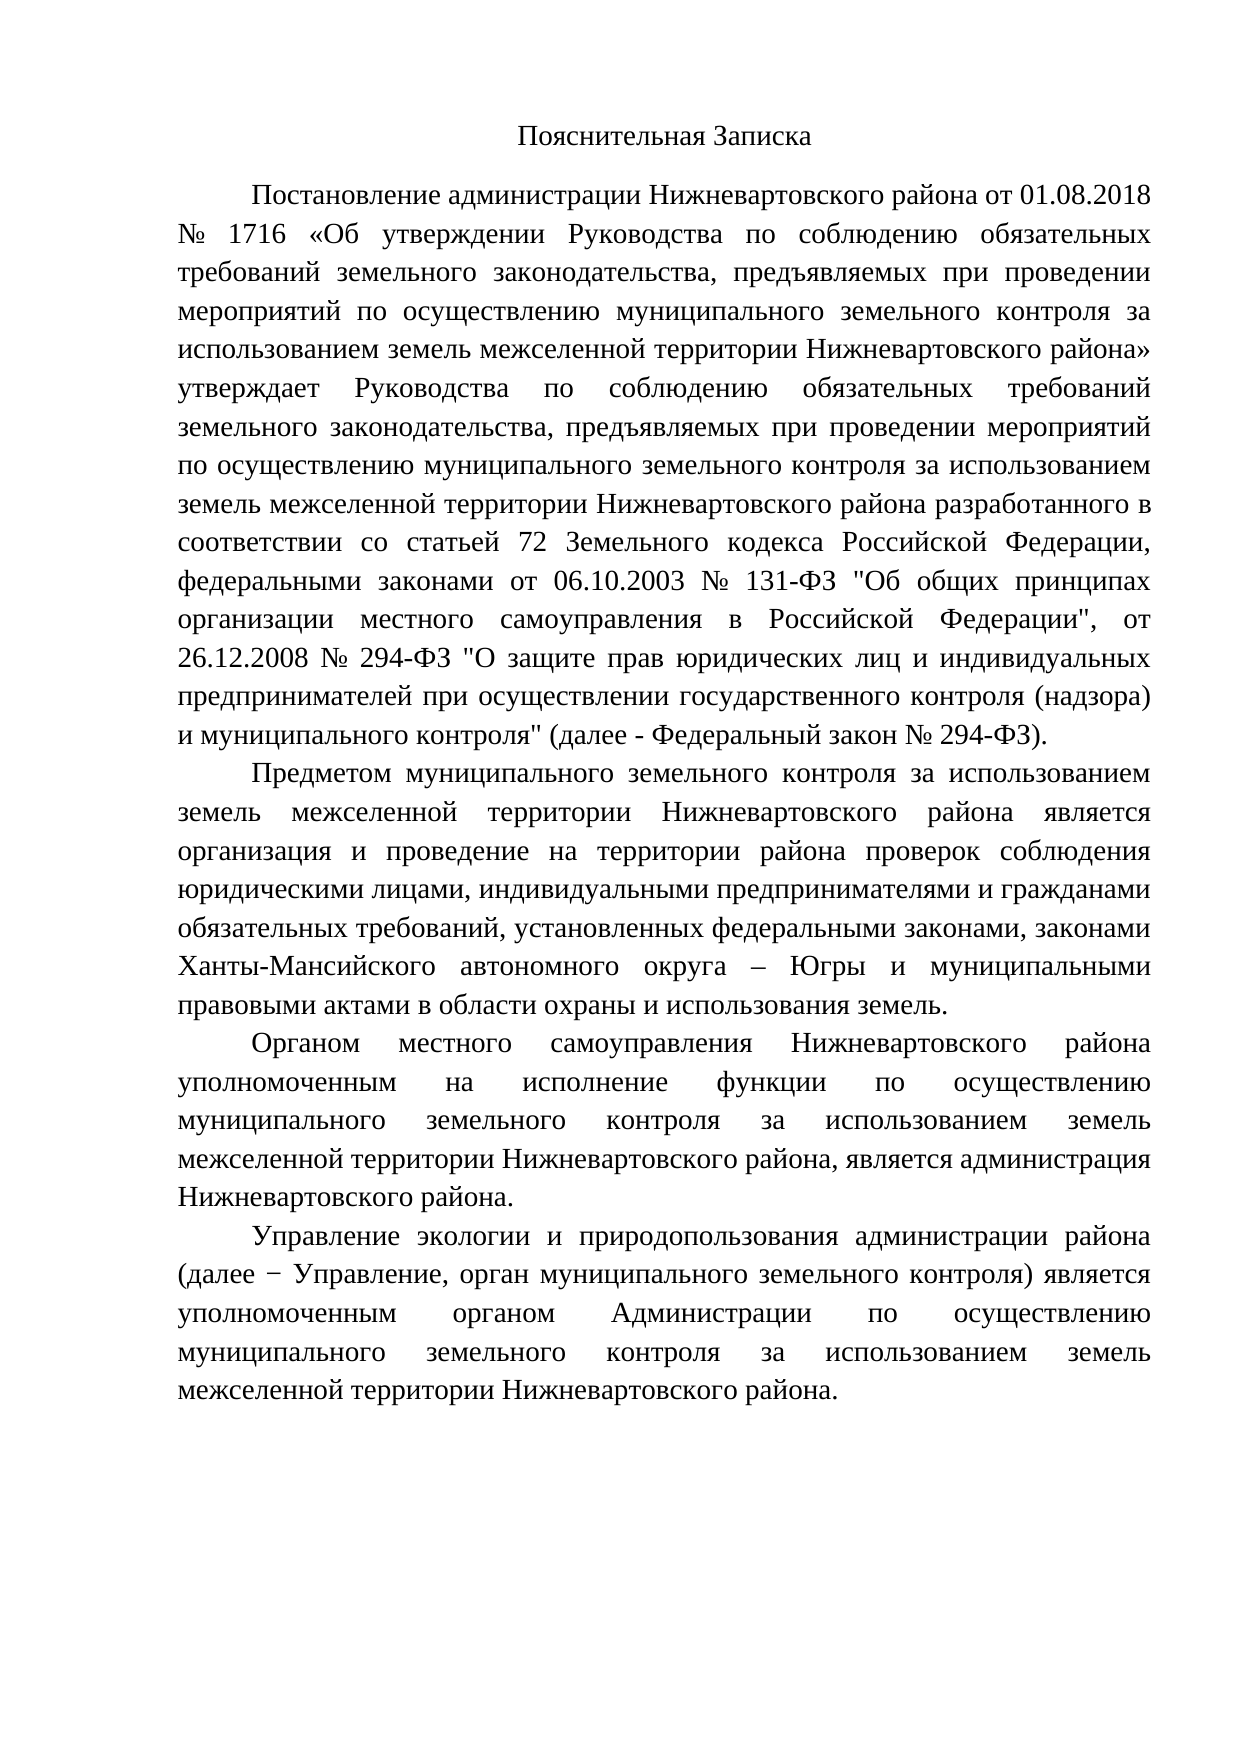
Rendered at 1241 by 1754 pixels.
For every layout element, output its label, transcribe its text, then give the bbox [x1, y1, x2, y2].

text Органом местного самоуправления Нижневартовского района уполномоченным на исполнение функции по осуществлению муниципального земельного контроля за использованием земель межселенной территории Нижневартовского района, является администрация Нижневартовского района. [177, 1025, 1152, 1213]
text Постановление администрации Нижневартовского района от 01.08.2018 № 1716 «Об утверждении Руководства по соблюдению обязательных требований земельного законодательства, предъявляемых при проведении мероприятий по осуществлению муниципального земельного контроля за использованием земель межселенной территории Нижневартовского района» утверждает Руководства по соблюдению обязательных требований земельного законодательства, предъявляемых при проведении мероприятий по осуществлению муниципального земельного контроля за использованием земель межселенной территории Нижневартовского района разработанного в соответствии со статьей 72 Земельного кодекса Российской Федерации, федеральными законами от 06.10.2003 № 131-ФЗ "Об общих принципах организации местного самоуправления в Российской Федерации", от 26.12.2008 № 294-ФЗ "О защите прав юридических лиц и индивидуальных предпринимателей при осуществлении государственного контроля (надзора) и муниципального контроля" (далее - Федеральный закон № 294-ФЗ). [177, 177, 1152, 751]
text Пояснительная Записка [177, 118, 1152, 152]
text Предметом муниципального земельного контроля за использованием земель межселенной территории Нижневартовского района является организация и проведение на территории района проверок соблюдения юридическими лицами, индивидуальными предпринимателями и гражданами обязательных требований, установленных федеральными законами, законами Ханты-Мансийского автономного округа – Югры и муниципальными правовыми актами в области охраны и использования земель. [177, 756, 1152, 1020]
text Управление экологии и природопользования администрации района (далее − Управление, орган муниципального земельного контроля) является уполномоченным органом Администрации по осуществлению муниципального земельного контроля за использованием земель межселенной территории Нижневартовского района. [177, 1218, 1152, 1406]
